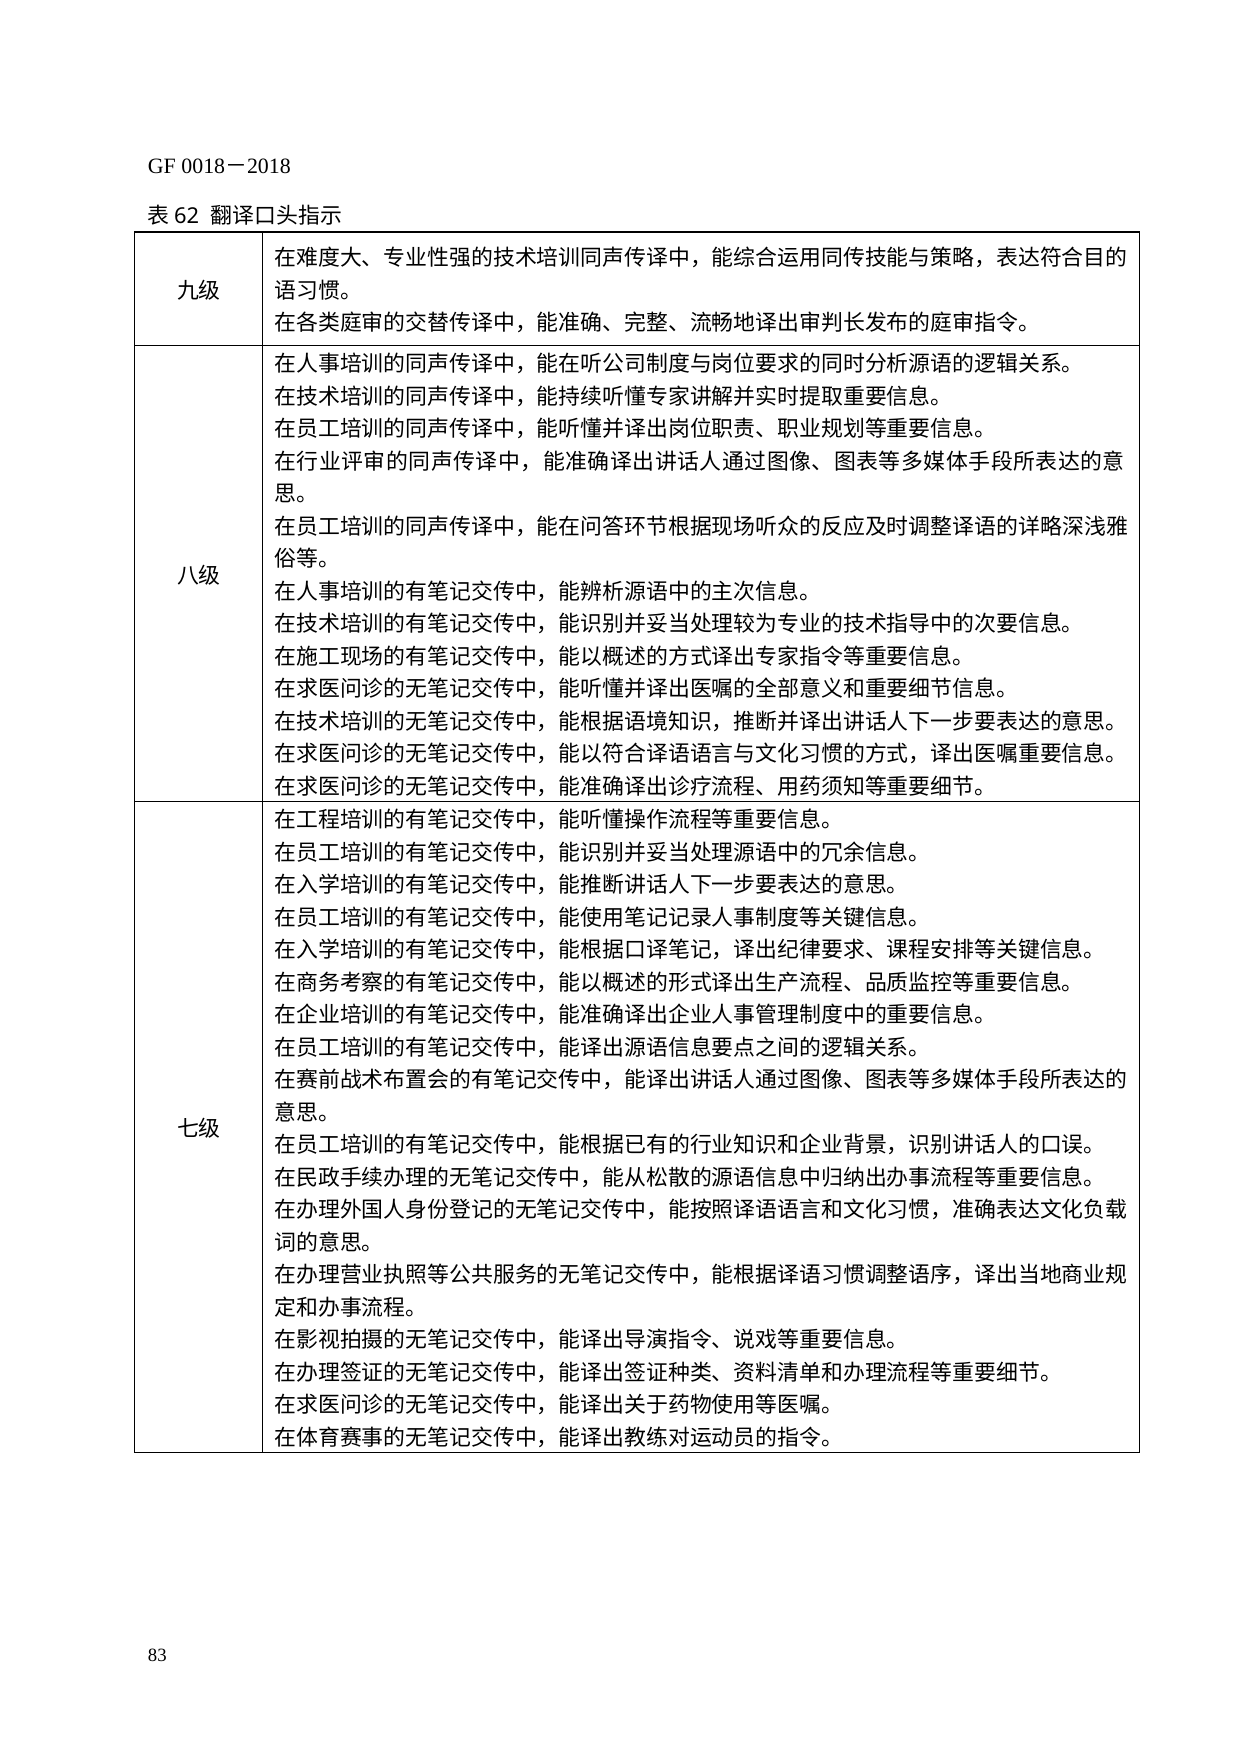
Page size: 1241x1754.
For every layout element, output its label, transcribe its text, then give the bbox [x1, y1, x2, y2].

table_cell 在人事培训的同声传译中，能在听公司制度与岗位要求的同时分析源语的逻辑关系。 在技术培训的同声传译中，能持续听懂专家讲解并实时提取重要信息。 在员工培训的同声传译中，能听懂并译出岗位职责、职业规划等重要信息。 在行业评审的同声传译中，能准确译出讲话人通过图像、图表等多媒体手段所表达的意思。 在员工培训的同声传译中，能在问答环节根据现场听众的反应及时调整译语的详略深浅雅俗等。 在人事培训的有笔记交传中，能辨析源语中的主次信息。 在技术培训的有笔记交传中，能识别并妥当处理较为专业的技术指导中的次要信息。 在施工现场的有笔记交传中，能以概述的方式译出专家指令等重要信息。 在求医问诊的无笔记交传中，能听懂并译出医嘱的全部意义和重要细节信息。 在技术培训的无笔记交传中，能根据语境知识，推断并译出讲话人下一步要表达的意思。 在求医问诊的无笔记交传中，能以符合译语语言与文化习惯的方式，译出医嘱重要信息。 在求医问诊的无笔记交传中，能准确译出诊疗流程、用药须知等重要细节。 [263, 346, 1139, 801]
table_cell 八级 [135, 346, 262, 801]
text 表62 翻译口头指示 [148, 199, 1122, 231]
table_header 在难度大、专业性强的技术培训同声传译中，能综合运用同传技能与策略，表达符合目的语习惯。 在各类庭审的交替传译中，能准确、完整、流畅地译出审判长发布的庭审指令。 [263, 233, 1139, 345]
table_header 九级 [135, 233, 262, 345]
table_cell 在工程培训的有笔记交传中，能听懂操作流程等重要信息。 在员工培训的有笔记交传中，能识别并妥当处理源语中的冗余信息。 在入学培训的有笔记交传中，能推断讲话人下一步要表达的意思。 在员工培训的有笔记交传中，能使用笔记记录人事制度等关键信息。 在入学培训的有笔记交传中，能根据口译笔记，译出纪律要求、课程安排等关键信息。 在商务考察的有笔记交传中，能以概述的形式译出生产流程、品质监控等重要信息。 在企业培训的有笔记交传中，能准确译出企业人事管理制度中的重要信息。 在员工培训的有笔记交传中，能译出源语信息要点之间的逻辑关系。 在赛前战术布置会的有笔记交传中，能译出讲话人通过图像、图表等多媒体手段所表达的意思。 在员工培训的有笔记交传中，能根据已有的行业知识和企业背景，识别讲话人的口误。 在民政手续办理的无笔记交传中，能从松散的源语信息中归纳出办事流程等重要信息。 在办理外国人身份登记的无笔记交传中，能按照译语语言和文化习惯，准确表达文化负载词的意思。 在办理营业执照等公共服务的无笔记交传中，能根据译语习惯调整语序，译出当地商业规定和办事流程。 在影视拍摄的无笔记交传中，能译出导演指令、说戏等重要信息。 在办理签证的无笔记交传中，能译出签证种类、资料清单和办理流程等重要细节。 在求医问诊的无笔记交传中，能译出关于药物使用等医嘱。 在体育赛事的无笔记交传中，能译出教练对运动员的指令。 [263, 802, 1139, 1452]
table_cell 七级 [135, 802, 262, 1452]
